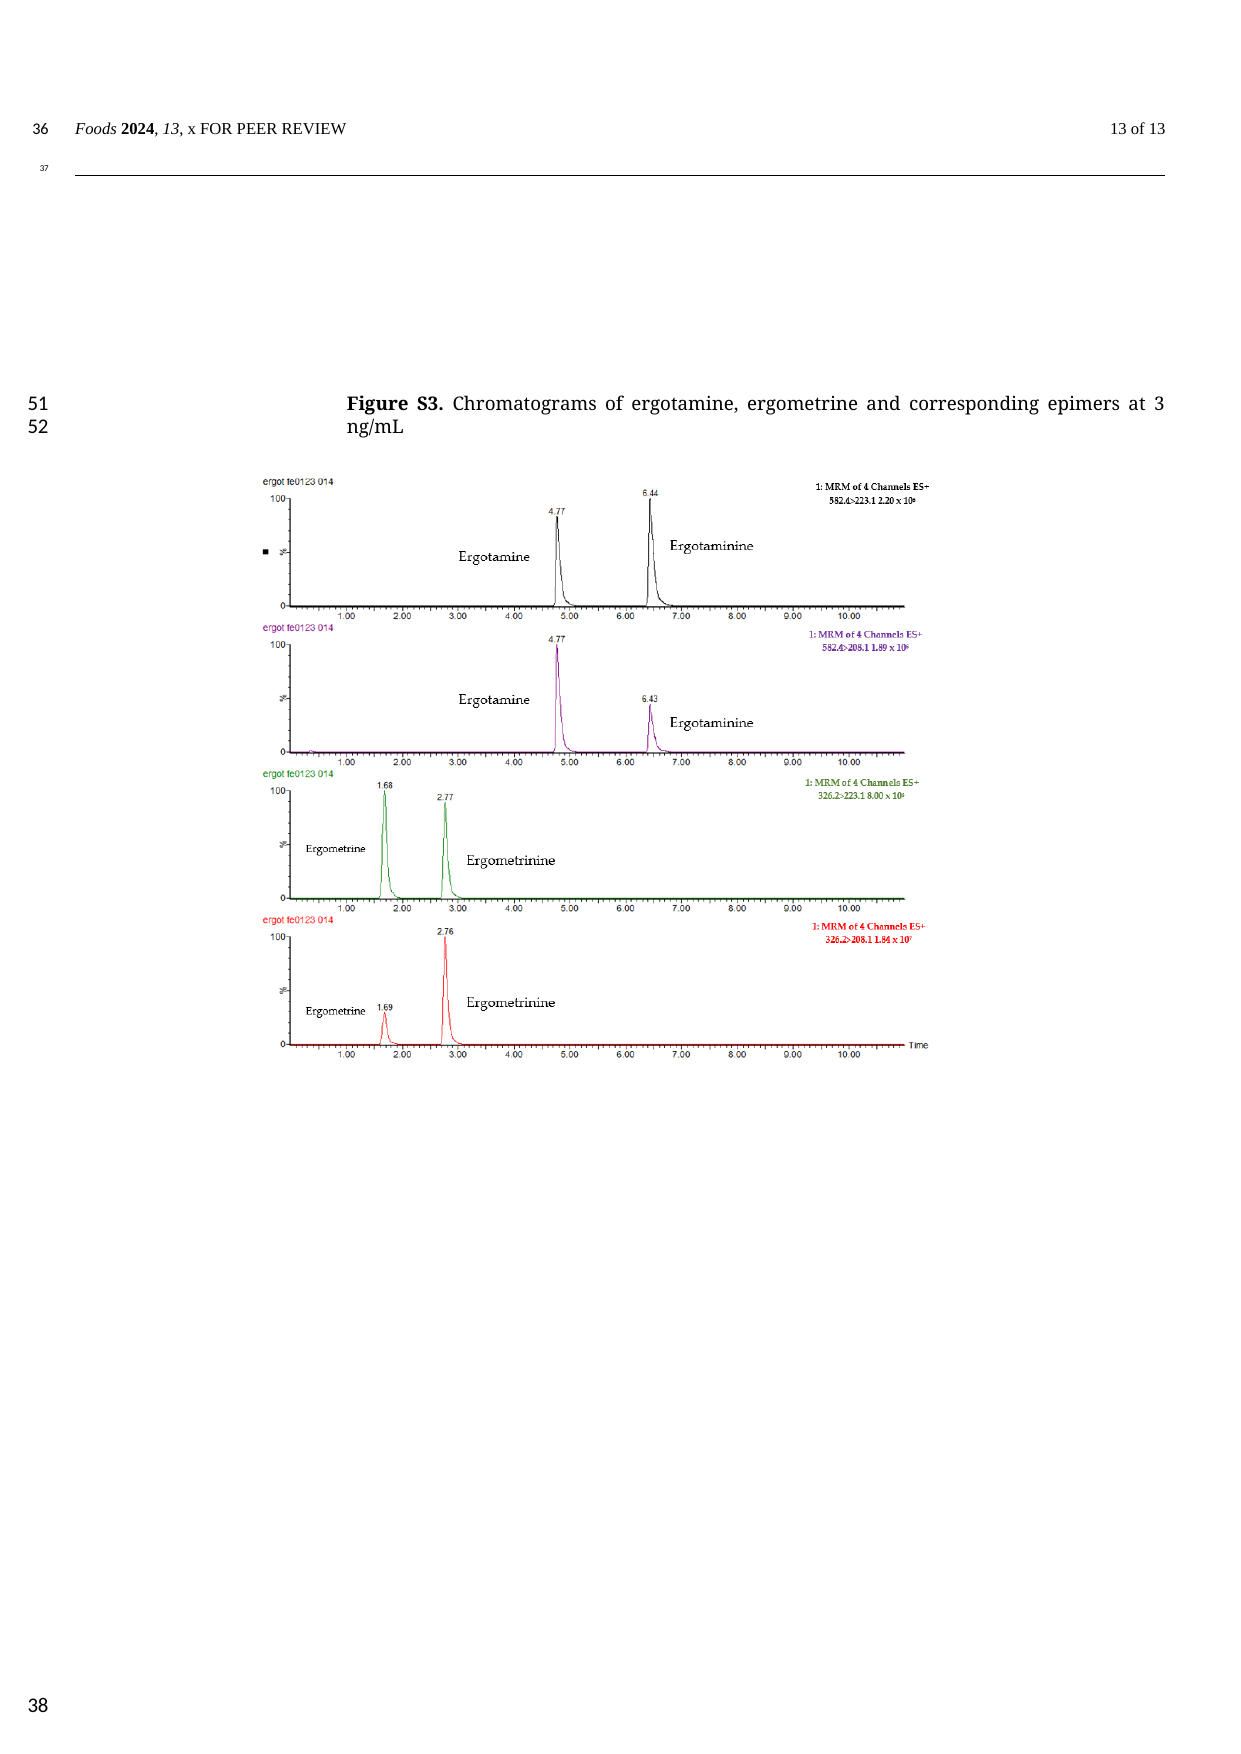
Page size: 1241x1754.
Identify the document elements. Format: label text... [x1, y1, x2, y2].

text Figure S3. Chromatograms of ergotamine, ergometrine and corresponding epimers at 3 ng/mL [347, 391, 1165, 439]
picture [212, 459, 1024, 1076]
